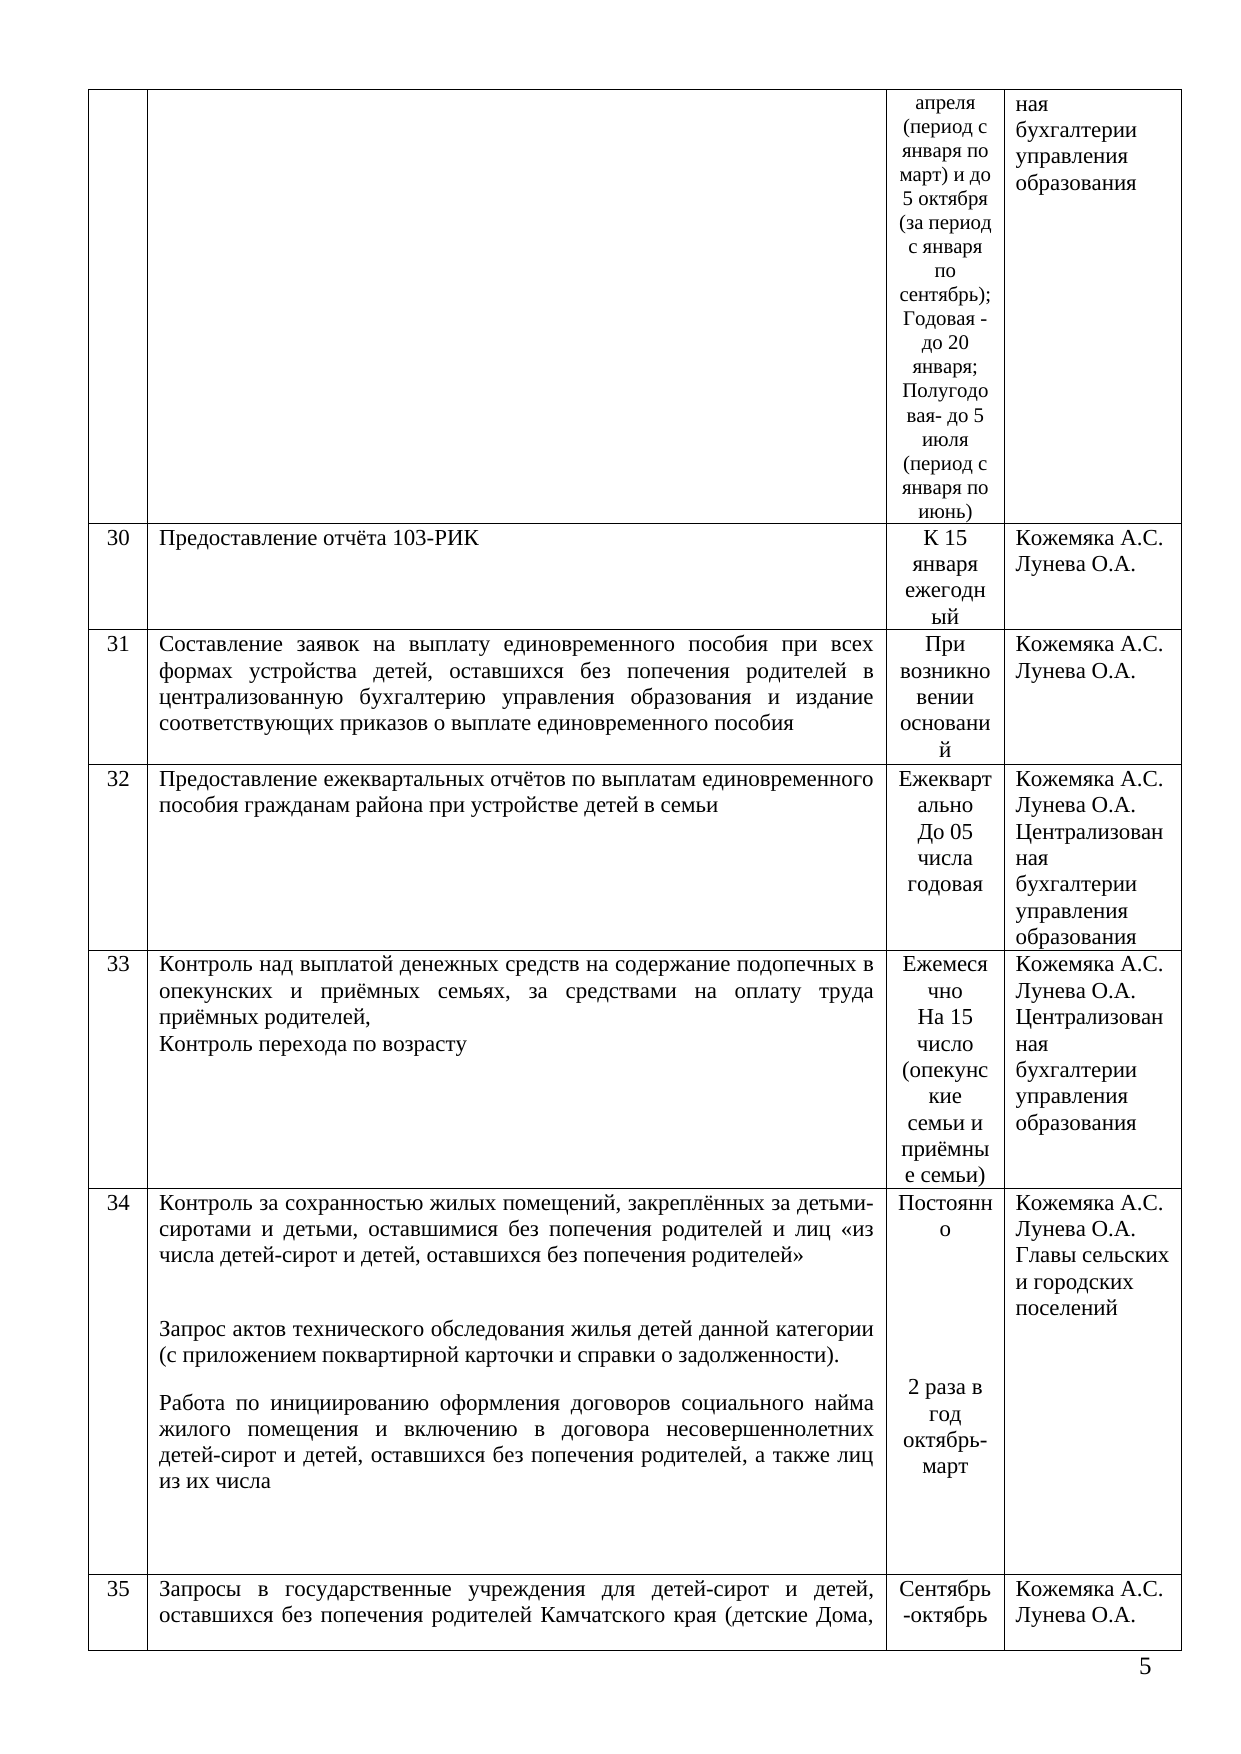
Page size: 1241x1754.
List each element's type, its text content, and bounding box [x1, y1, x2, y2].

table_cell Кожемяка А.С. Лунева О.А. [1005, 630, 1181, 764]
table_cell 33 [89, 951, 147, 1188]
table_cell 34 [89, 1189, 147, 1574]
table_cell Предоставление ежеквартальных отчётов по выплатам единовременного пособия гражданам района при устройстве детей в семьи [148, 765, 886, 949]
table_cell 32 [89, 765, 147, 949]
table_cell Кожемяка А.С. Лунева О.А. Централизованная бухгалтерии управления образования [1005, 951, 1181, 1188]
table_cell Кожемяка А.С. Лунева О.А. [1005, 524, 1181, 629]
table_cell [1005, 90, 1181, 523]
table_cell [887, 90, 1004, 523]
table_cell Ежеквартально До 05 числа годовая [887, 765, 1004, 949]
table_cell Предоставление отчёта 103-РИК [148, 524, 886, 629]
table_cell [148, 1575, 886, 1650]
table_cell 31 [89, 630, 147, 764]
table_cell Составление заявок на выплату единовременного пособия при всех формах устройства детей, оставшихся без попечения родителей в централизованную бухгалтерию управления образования и издание соответствующих приказов о выплате единовременного пособия [148, 630, 886, 764]
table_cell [148, 90, 886, 523]
table_cell Кожемяка А.С. Лунева О.А. Главы сельских и городских поселений [1005, 1189, 1181, 1574]
table_cell 30 [89, 524, 147, 629]
table_cell Контроль за сохранностью жилых помещений, закреплённых за детьми-сиротами и детьми, оставшимися без попечения родителей и лиц «из числа детей-сирот и детей, оставшихся без попечения родителей» Запрос актов технического обследования жилья детей данной категории (с приложением поквартирной карточки и справки о задолженности). Работа по инициированию оформления договоров социального найма жилого помещения и включению в договора несовершеннолетних детей-сирот и детей, оставшихся без попечения родителей, а также лиц из их числа [148, 1189, 886, 1574]
table_cell Контроль над выплатой денежных средств на содержание подопечных в опекунских и приёмных семьях, за средствами на оплату труда приёмных родителей, Контроль перехода по возрасту [148, 951, 886, 1188]
table_cell При возникновении оснований [887, 630, 1004, 764]
table_cell 35 [89, 1575, 147, 1650]
table_cell Постоянно 2 раза в год октябрь-март [887, 1189, 1004, 1574]
table_cell 29 [89, 90, 147, 523]
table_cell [887, 1575, 1004, 1650]
table_cell К 15 января ежегодный [887, 524, 1004, 629]
table_cell Кожемяка А.С. Лунева О.А. Централизованная бухгалтерии управления образования [1005, 765, 1181, 949]
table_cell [1005, 1575, 1181, 1650]
table_cell Ежемесячно На 15 число (опекунские семьи и приёмные семьи) [887, 951, 1004, 1188]
